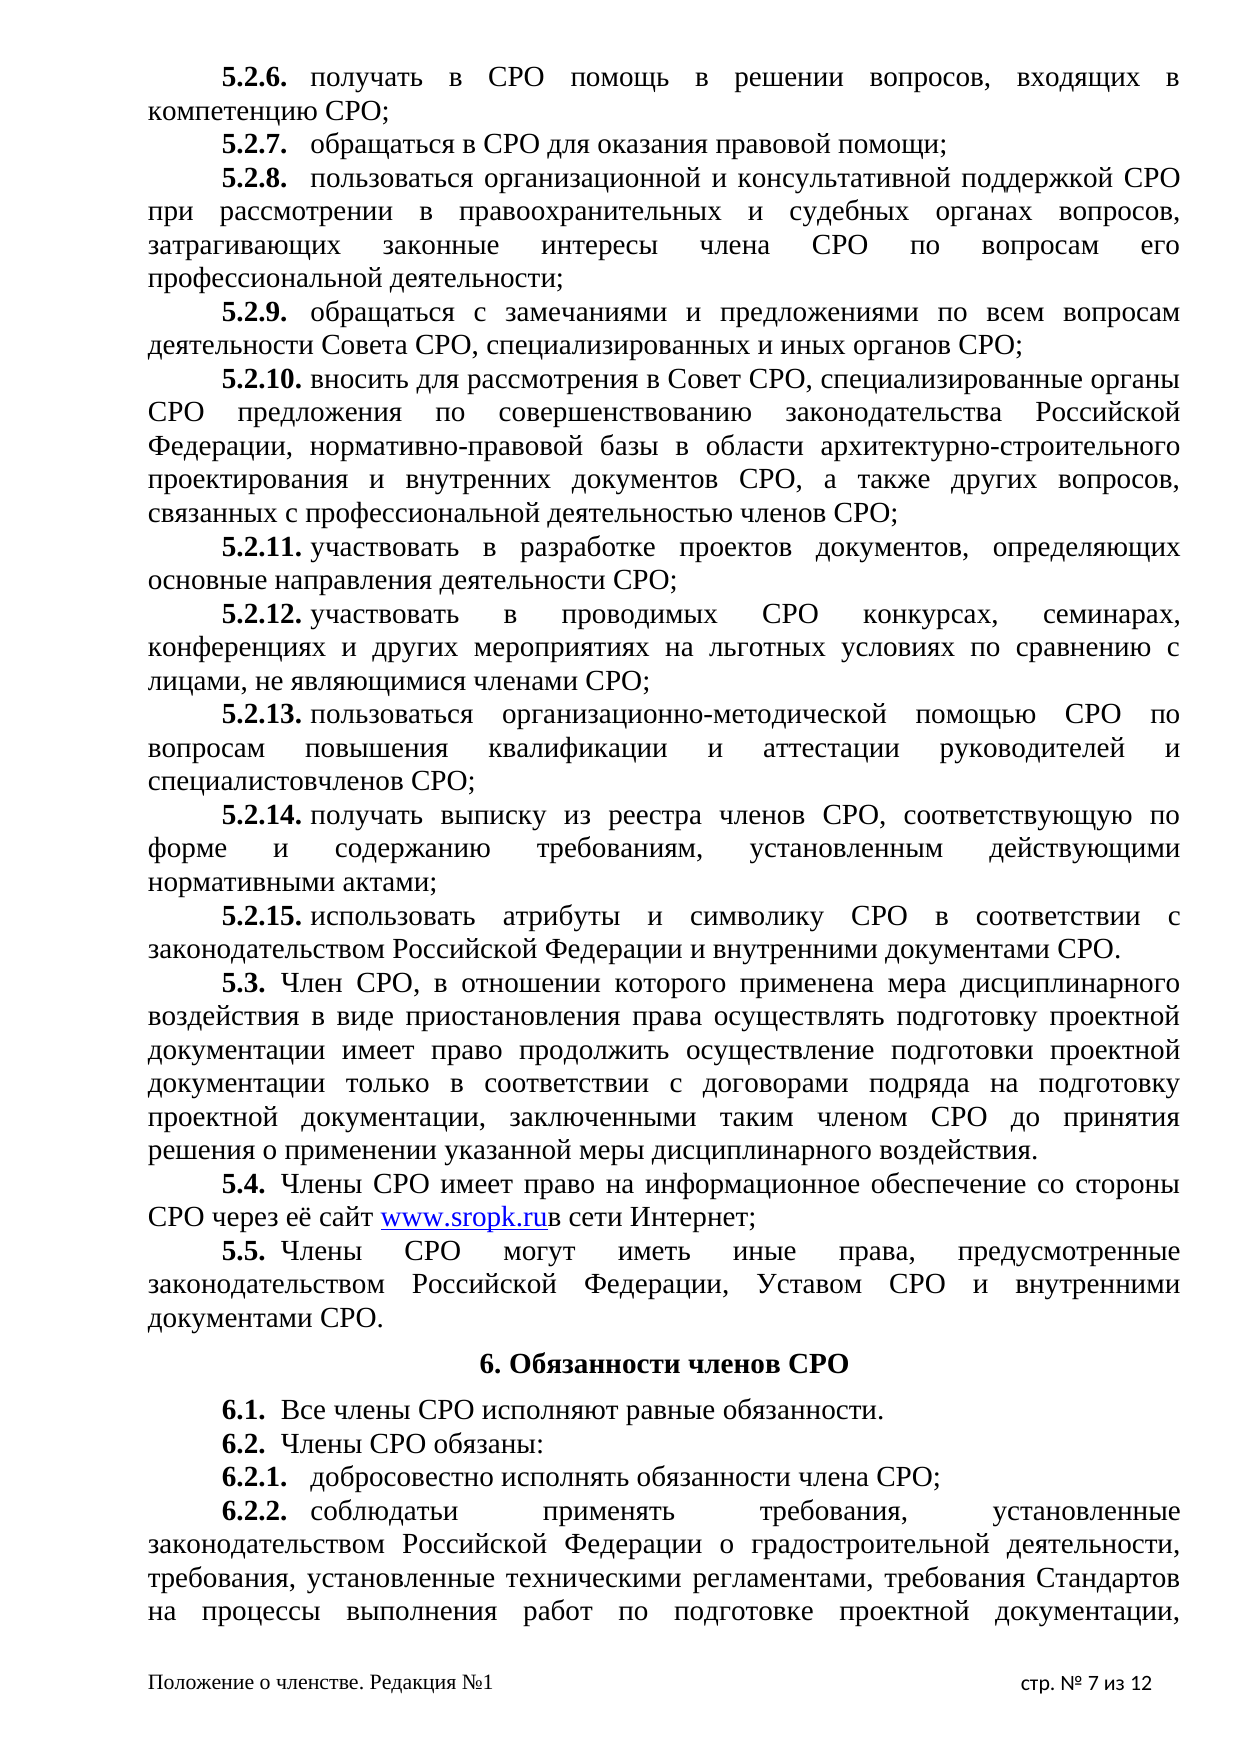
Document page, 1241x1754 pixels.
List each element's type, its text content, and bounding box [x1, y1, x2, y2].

list Члены СРО обязаны: [148, 1426, 1181, 1459]
list Член СРО, в отношении которого применена мера дисциплинарного воздействия в виде приостановления права осуществлять подготовку проектной документации имеет право продолжить осуществление подготовки проектной документации только в соответствии с договорами подряда на подготовку проектной документации, заключенными таким членом СРО до принятия решения о применении указанной меры дисциплинарного воздействия. [148, 965, 1181, 1166]
list добросовестно исполнять обязанности члена СРО; [148, 1459, 1181, 1493]
list Все члены СРО исполняют равные обязанности. [148, 1392, 1181, 1426]
list пользоваться организационно-методической помощью СРО по вопросам повышения квалификации и аттестации руководителей и специалистовчленов СРО; [148, 696, 1181, 797]
list вносить для рассмотрения в Совет СРО, специализированные органы СРО предложения по совершенствованию законодательства Российской Федерации, нормативно-правовой базы в области архитектурно-строительного проектирования и внутренних документов СРО, а также других вопросов, связанных с профессиональной деятельностью членов СРО; [148, 361, 1181, 529]
subtitle Обязанности членов СРО [148, 1346, 1181, 1380]
list участвовать в разработке проектов документов, определяющих основные направления деятельности СРО; [148, 529, 1181, 596]
list получать в СРО помощь в решении вопросов, входящих в компетенцию СРО; [148, 59, 1181, 126]
list пользоваться организационной и консультативной поддержкой СРО при рассмотрении в правоохранительных и судебных органах вопросов, затрагивающих законные интересы члена СРО по вопросам его профессиональной деятельности; [148, 160, 1181, 294]
list получать выписку из реестра членов СРО, соответствующую по форме и содержанию требованиям, установленным действующими нормативными актами; [148, 797, 1181, 898]
list использовать атрибуты и символику СРО в соответствии с законодательством Российской Федерации и внутренними документами СРО. [148, 898, 1181, 965]
list Члены СРО имеет право на информационное обеспечение со стороны СРО через её сайт www.sropk.ruв сети Интернет; [148, 1166, 1181, 1233]
list обращаться с замечаниями и предложениями по всем вопросам деятельности Совета СРО, специализированных и иных органов СРО; [148, 294, 1181, 361]
list Члены СРО могут иметь иные права, предусмотренные законодательством Российской Федерации, Уставом СРО и внутренними документами СРО. [148, 1233, 1181, 1334]
list участвовать в проводимых СРО конкурсах, семинарах, конференциях и других мероприятиях на льготных условиях по сравнению с лицами, не являющимися членами СРО; [148, 596, 1181, 696]
list обращаться в СРО для оказания правовой помощи; [148, 126, 1181, 160]
